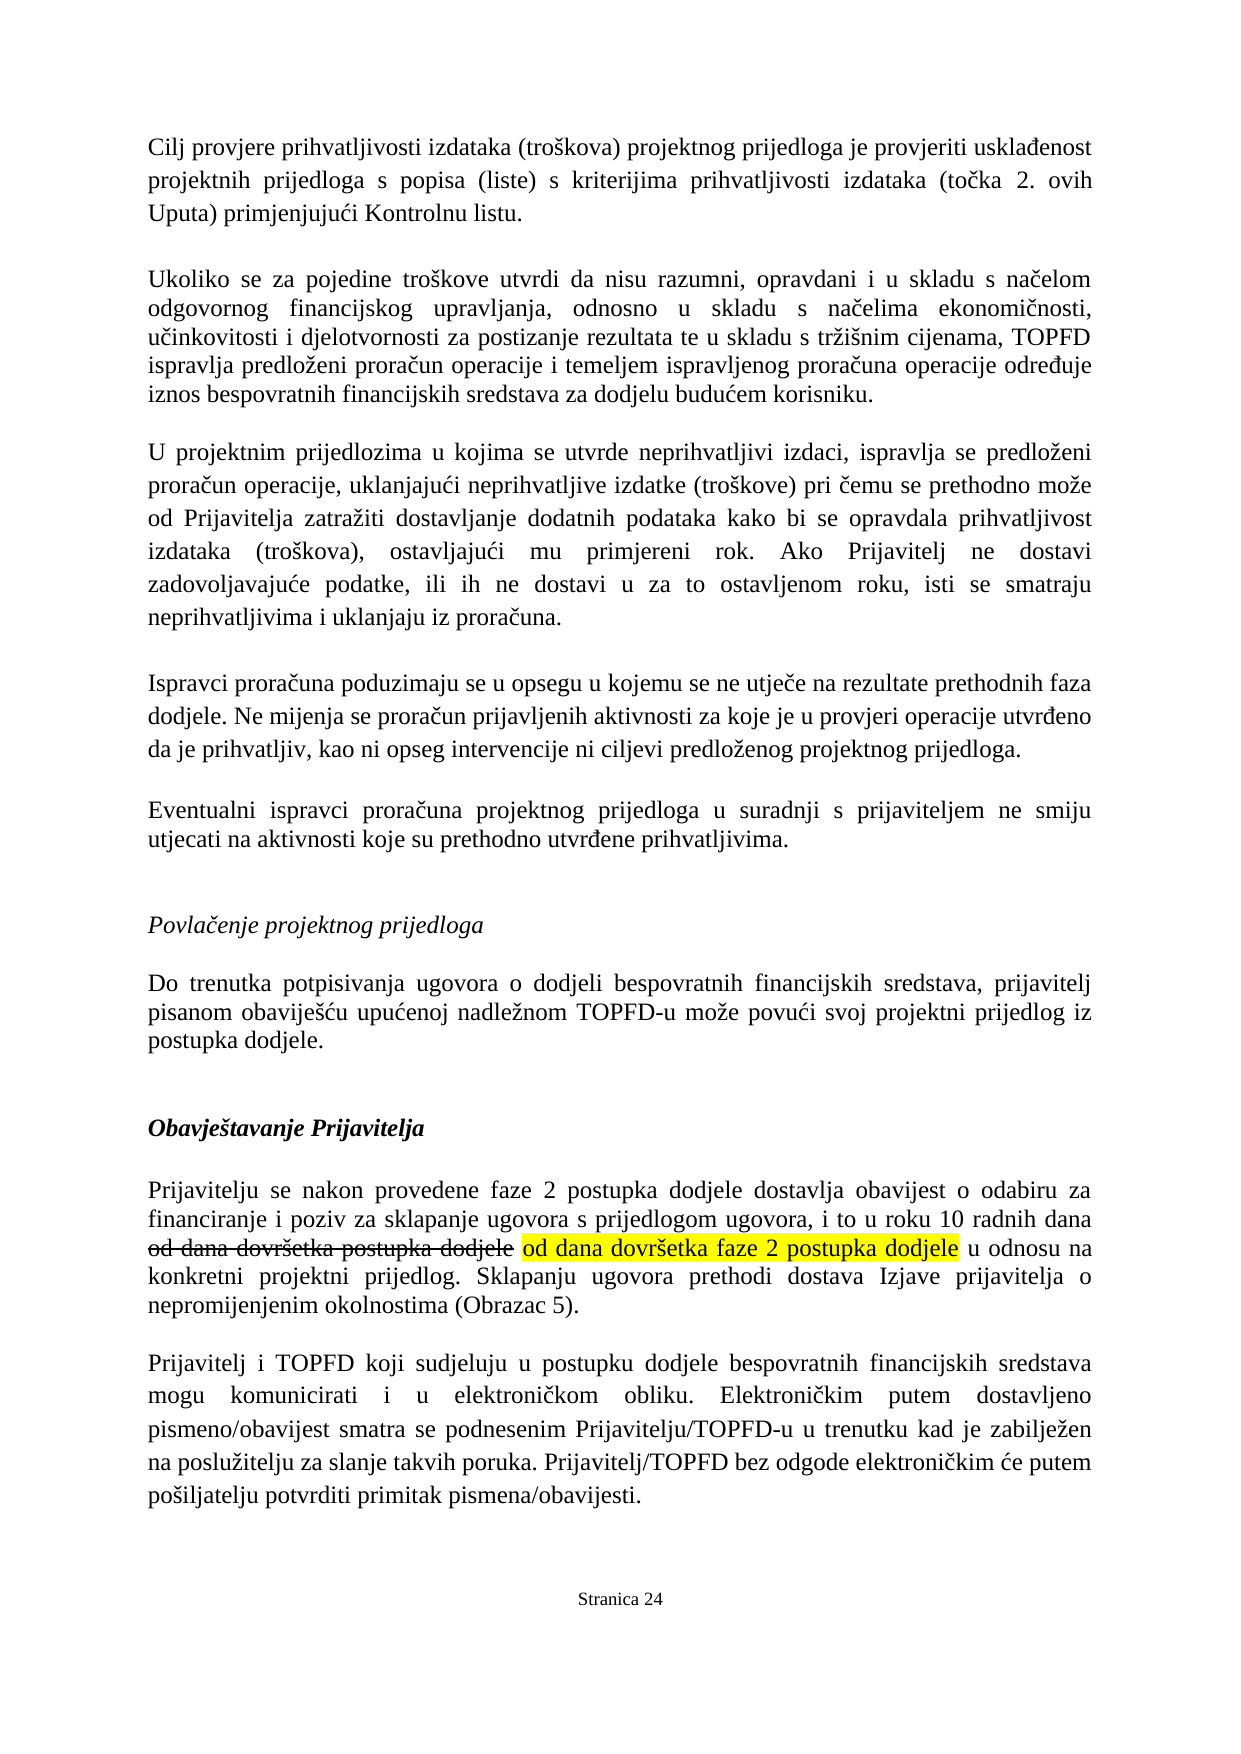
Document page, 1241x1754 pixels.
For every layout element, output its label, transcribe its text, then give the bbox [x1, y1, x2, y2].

text Eventualni ispravci proračuna projektnog prijedloga u suradnji s prijaviteljem ne smiju utjecati na aktivnosti koje su prethodno utvrđene prihvatljivima. [148, 796, 1092, 853]
text Ukoliko se za pojedine troškove utvrdi da nisu razumni, opravdani i u skladu s načelom odgovornog financijskog upravljanja, odnosno u skladu s načelima ekonomičnosti, učinkovitosti i djelotvornosti za postizanje rezultata te u skladu s tržišnim cijenama, TOPFD ispravlja predloženi proračun operacije i temeljem ispravljenog proračuna operacije određuje iznos bespovratnih financijskih sredstava za dodjelu budućem korisniku. [148, 264, 1092, 408]
text Do trenutka potpisivanja ugovora o dodjeli bespovratnih financijskih sredstava, prijavitelj pisanom obaviješću upućenoj nadležnom TOPFD-u može povući svoj projektni prijedlog iz postupka dodjele. [148, 968, 1092, 1054]
text Povlačenje projektnog prijedloga [148, 911, 1092, 939]
text Ispravci proračuna poduzimaju se u opsegu u kojemu se ne utječe na rezultate prethodnih faza dodjele. Ne mijenja se proračun prijavljenih aktivnosti za koje je u provjeri operacije utvrđeno da je prihvatljiv, kao ni opseg intervencije ni ciljevi predloženog projektnog prijedloga. [148, 668, 1092, 763]
text Obavještavanje Prijavitelja [148, 1113, 1092, 1142]
text Cilj provjere prihvatljivosti izdataka (troškova) projektnog prijedloga je provjeriti usklađenost projektnih prijedloga s popisa (liste) s kriterijima prihvatljivosti izdataka (točka 2. ovih Uputa) primjenjujući Kontrolnu listu. [148, 132, 1092, 227]
text U projektnim prijedlozima u kojima se utvrde neprihvatljivi izdaci, ispravlja se predloženi proračun operacije, uklanjajući neprihvatljive izdatke (troškove) pri čemu se prethodno može od Prijavitelja zatražiti dostavljanje dodatnih podataka kako bi se opravdala prihvatljivost izdataka (troškova), ostavljajući mu primjereni rok. Ako Prijavitelj ne dostavi zadovoljavajuće podatke, ili ih ne dostavi u za to ostavljenom roku, isti se smatraju neprihvatljivima i uklanjaju iz proračuna. [148, 437, 1092, 631]
text Prijavitelju se nakon provedene faze 2 postupka dodjele dostavlja obavijest o odabiru za financiranje i poziv za sklapanje ugovora s prijedlogom ugovora, i to u roku 10 radnih dana od dana dovršetka postupka dodjele od dana dovršetka faze 2 postupka dodjele u odnosu na konkretni projektni prijedlog. Sklapanju ugovora prethodi dostava Izjave prijavitelja o nepromijenjenim okolnostima (Obrazac 5). [148, 1175, 1092, 1319]
text Prijavitelj i TOPFD koji sudjeluju u postupku dodjele bespovratnih financijskih sredstava mogu komunicirati i u elektroničkom obliku. Elektroničkim putem dostavljeno pismeno/obavijest smatra se podnesenim Prijavitelju/TOPFD-u u trenutku kad je zabilježen na poslužitelju za slanje takvih poruka. Prijavitelj/TOPFD bez odgode elektroničkim će putem pošiljatelju potvrditi primitak pismena/obavijesti. [148, 1348, 1092, 1508]
